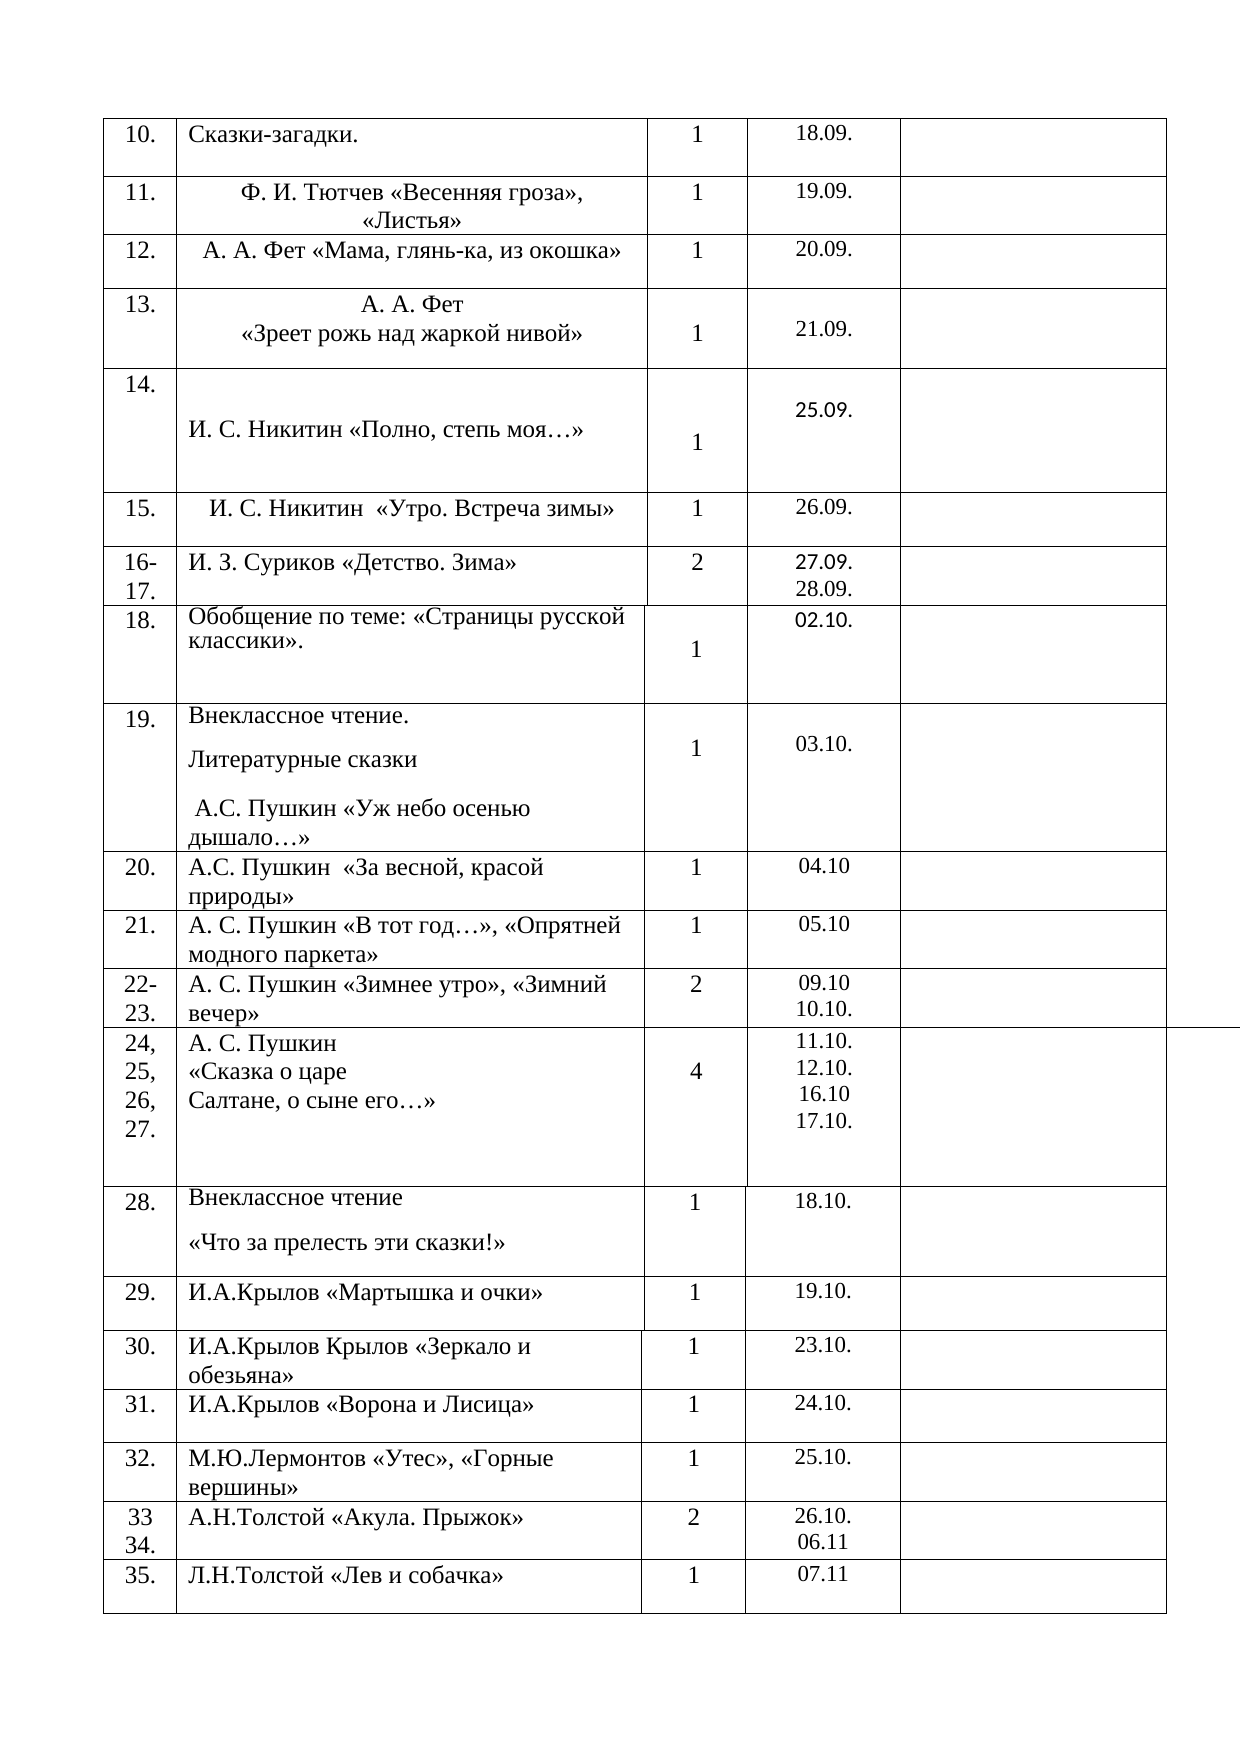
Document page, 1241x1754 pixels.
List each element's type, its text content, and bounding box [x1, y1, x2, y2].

table_cell 10. [104, 119, 176, 176]
table_cell 14. [104, 369, 176, 492]
table_cell [901, 969, 1166, 1027]
table_cell 31. [104, 1390, 176, 1442]
table_cell 05.10 [748, 911, 900, 968]
table_cell 21. [104, 911, 176, 968]
table_cell 27.09. 28.09. [748, 547, 900, 604]
table_cell М.Ю.Лермонтов «Утес», «Горные вершины» [177, 1443, 641, 1501]
table_cell 1 [642, 1560, 745, 1613]
table_cell 26.09. [748, 493, 900, 546]
table_cell Обобщение по теме: «Страницы русской классики». [177, 606, 644, 703]
table_cell Внеклассное чтение «Что за прелесть эти сказки!» [177, 1187, 644, 1276]
table_cell 1 [642, 1390, 745, 1442]
table_cell 24.10. [746, 1390, 900, 1442]
table_cell И.А.Крылов «Мартышка и очки» [177, 1277, 644, 1330]
table_cell А. С. Пушкин «Сказка о царе Салтане, о сыне его…» [177, 1028, 644, 1186]
table_cell 1 [648, 119, 747, 176]
table_cell 1 [645, 1277, 745, 1330]
table_cell 20.09. [748, 235, 900, 288]
table_cell 18. [104, 606, 176, 703]
table_cell [901, 704, 1166, 851]
table_cell 1 [645, 704, 747, 851]
table_cell 1 [645, 911, 747, 968]
table_cell 03.10. [748, 704, 900, 851]
table_cell 22-23. [104, 969, 176, 1027]
table_cell Сказки-загадки. [177, 119, 647, 176]
table_cell [901, 119, 1166, 176]
table_cell 1 [645, 852, 747, 909]
table_cell А.С. Пушкин «За весной, красой природы» [177, 852, 644, 909]
table_cell Внеклассное чтение. Литературные сказки А.С. Пушкин «Уж небо осенью дышало…» [177, 704, 644, 851]
table_cell 19. [104, 704, 176, 851]
table_cell [901, 1331, 1166, 1388]
table_cell [901, 606, 1166, 703]
table_cell [901, 177, 1166, 234]
table_cell 1 [642, 1331, 745, 1388]
table_cell 21.09. [748, 289, 900, 368]
table_cell 19.10. [746, 1277, 900, 1330]
table_cell И. С. Никитин «Утро. Встреча зимы» [177, 493, 647, 546]
table_cell 23.10. [746, 1331, 900, 1388]
table_cell [901, 289, 1166, 368]
table_cell 12. [104, 235, 176, 288]
table_cell [901, 235, 1166, 288]
table_cell 1 [648, 235, 747, 288]
table_cell И.А.Крылов «Ворона и Лисица» [177, 1390, 641, 1442]
table_cell 04.10 [748, 852, 900, 909]
table_cell 1 [642, 1443, 745, 1501]
table_cell [901, 911, 1166, 968]
table_cell [1167, 968, 1240, 1027]
table_cell 30. [104, 1331, 176, 1388]
table_cell А. А. Фет «Мама, глянь-ка, из окошка» [177, 235, 647, 288]
table_cell 07.11 [746, 1560, 900, 1613]
table_cell А.Н.Толстой «Акула. Прыжок» [177, 1502, 641, 1559]
table_cell И. З. Суриков «Детство. Зима» [177, 547, 647, 604]
table_cell 1 [648, 493, 747, 546]
table_cell 16-17. [104, 547, 176, 604]
table_cell 1 [645, 1187, 745, 1276]
table_cell 09.10 10.10. [748, 969, 900, 1027]
table_cell 28. [104, 1187, 176, 1276]
table_cell 1 [648, 289, 747, 368]
table_cell 18.10. [746, 1187, 900, 1276]
table_cell Л.Н.Толстой «Лев и собачка» [177, 1560, 641, 1613]
table_cell [901, 852, 1166, 909]
table_cell 1 [648, 177, 747, 234]
table_cell [901, 1187, 1166, 1276]
table_cell 2 [642, 1502, 745, 1559]
table_cell 32. [104, 1443, 176, 1501]
table_cell 25.09. [748, 369, 900, 492]
table_cell 13. [104, 289, 176, 368]
table_cell [901, 1502, 1166, 1559]
table_cell А. С. Пушкин «Зимнее утро», «Зимний вечер» [177, 969, 644, 1027]
table_cell 20. [104, 852, 176, 909]
table_cell 11. [104, 177, 176, 234]
table_cell 18.09. [748, 119, 900, 176]
table_cell И. С. Никитин «Полно, степь моя…» [177, 369, 647, 492]
table_cell И.А.Крылов Крылов «Зеркало и обезьяна» [177, 1331, 641, 1388]
table_cell 02.10. [748, 606, 900, 703]
table_cell [901, 1443, 1166, 1501]
table_cell Ф. И. Тютчев «Весенняя гроза», «Листья» [177, 177, 647, 234]
table_cell 1 [645, 606, 747, 703]
table_cell 25.10. [746, 1443, 900, 1501]
table_cell [901, 547, 1166, 604]
table_cell 26.10. 06.11 [746, 1502, 900, 1559]
table_cell 11.10. 12.10. 16.10 17.10. [748, 1028, 900, 1186]
table_cell 33 34. [104, 1502, 176, 1559]
table_cell 19.09. [748, 177, 900, 234]
table_cell 1 [648, 369, 747, 492]
table_cell 35. [104, 1560, 176, 1613]
table_cell 15. [104, 493, 176, 546]
table_cell А. С. Пушкин «В тот год…», «Опрятней модного паркета» [177, 911, 644, 968]
table_cell 2 [645, 969, 747, 1027]
table_cell А. А. Фет «Зреет рожь над жаркой нивой» [177, 289, 647, 368]
table_cell [901, 493, 1166, 546]
table_cell 24, 25, 26, 27. [104, 1028, 176, 1186]
table_cell 2 [648, 547, 747, 604]
table_cell [901, 1390, 1166, 1442]
table_cell [901, 1560, 1166, 1613]
table_cell [901, 369, 1166, 492]
table_cell 29. [104, 1277, 176, 1330]
table_cell 4 [645, 1028, 747, 1186]
table_cell [901, 1028, 1166, 1186]
table_cell [901, 1277, 1166, 1330]
